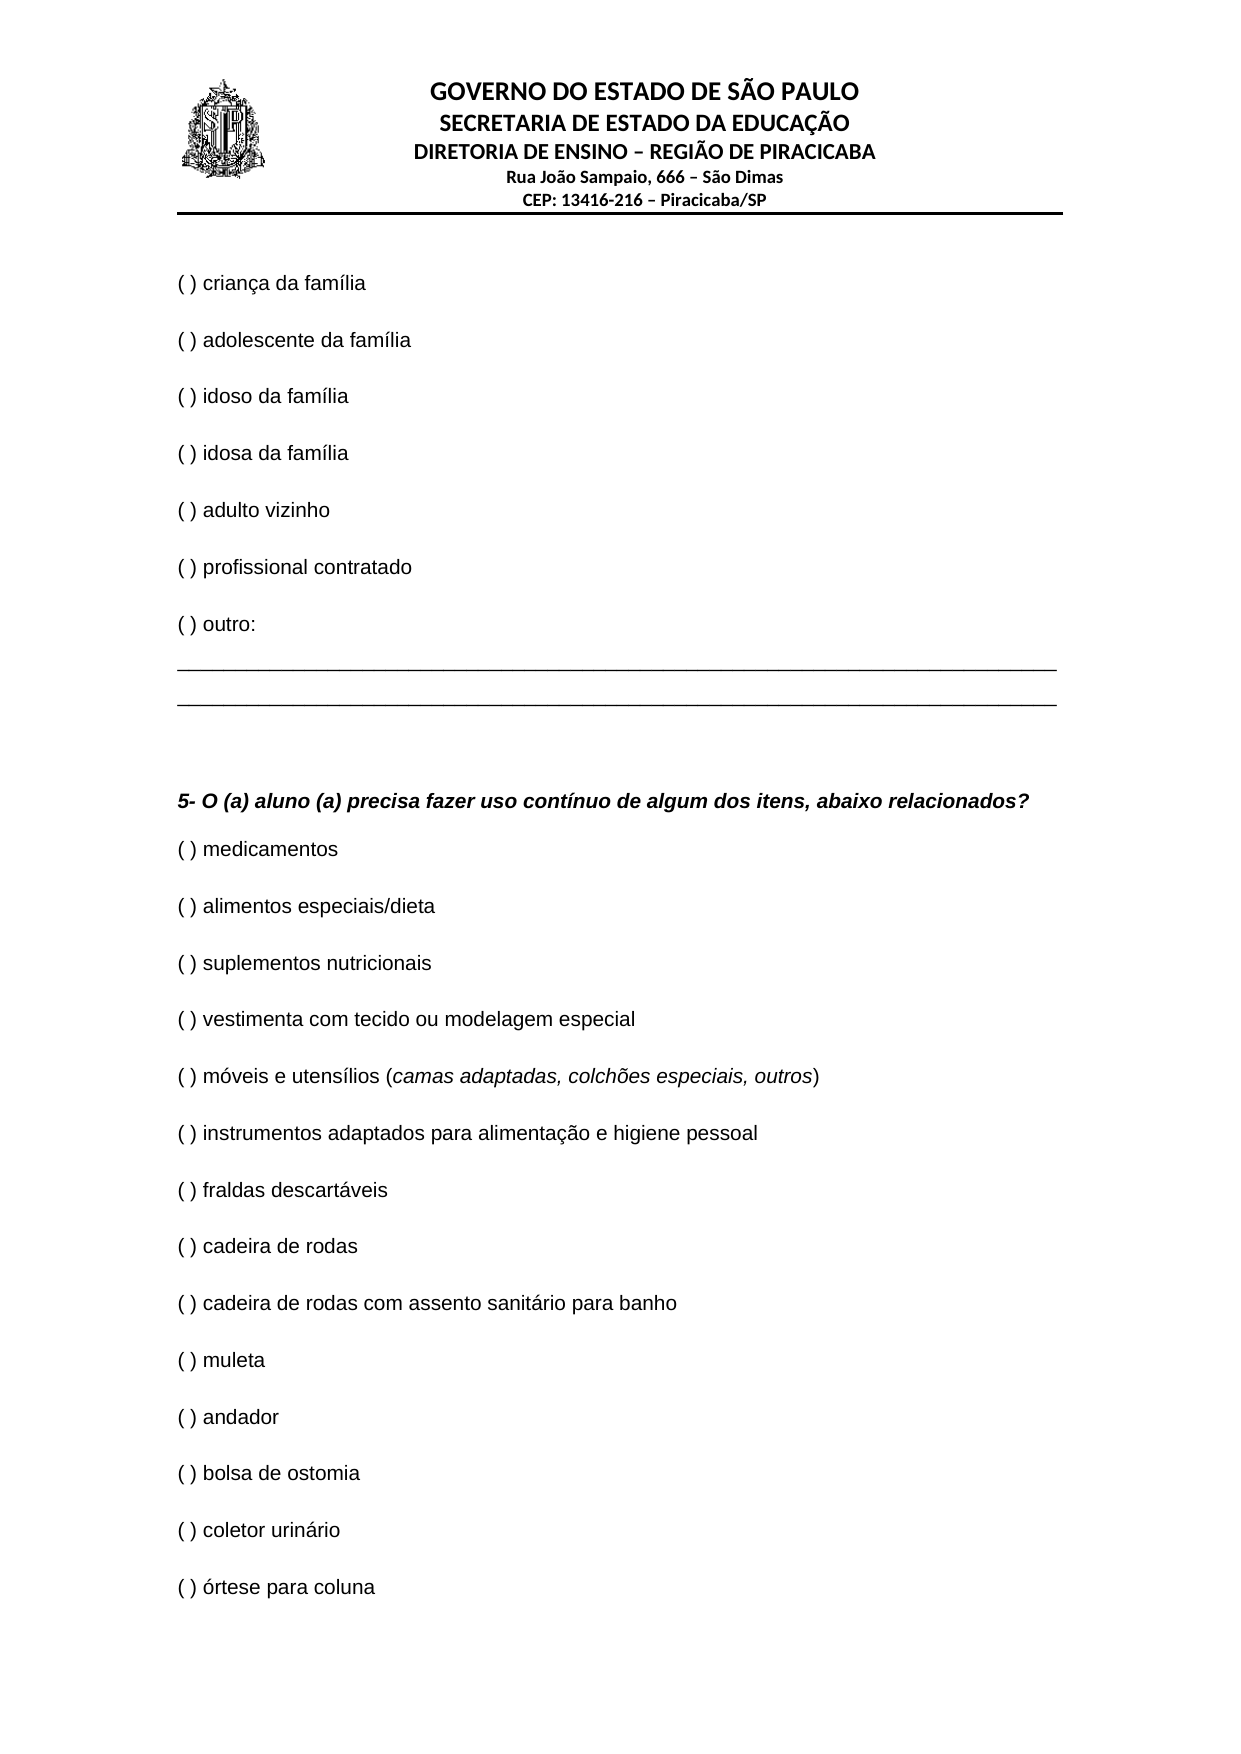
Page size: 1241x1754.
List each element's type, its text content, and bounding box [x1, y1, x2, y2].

text ( ) idoso da família [177, 384, 1063, 408]
text ( ) profissional contratado [177, 555, 1063, 579]
text ( ) órtese para coluna [177, 1575, 1063, 1599]
text ( ) cadeira de rodas com assento sanitário para banho [177, 1291, 1063, 1315]
text ( ) criança da família [177, 271, 1063, 295]
text ( ) muleta [177, 1348, 1063, 1372]
text ( ) vestimenta com tecido ou modelagem especial [177, 1007, 1063, 1031]
text ( ) adulto vizinho [177, 498, 1063, 522]
text ( ) idosa da família [177, 441, 1063, 465]
text ( ) fraldas descartáveis [177, 1177, 1063, 1201]
text ( ) medicamentos [177, 837, 1063, 861]
text 5- O (a) aluno (a) precisa fazer uso contínuo de algum dos itens, abaixo relacionados? [177, 788, 1063, 812]
text ( ) outro: ________________________________________________________________________________________________________________________________________________________ [177, 611, 1063, 707]
text ( ) bolsa de ostomia [177, 1461, 1063, 1485]
text ( ) coletor urinário [177, 1518, 1063, 1542]
text ( ) cadeira de rodas [177, 1234, 1063, 1258]
text ( ) alimentos especiais/dieta [177, 893, 1063, 917]
text ( ) andador [177, 1404, 1063, 1428]
text ( ) suplementos nutricionais [177, 950, 1063, 974]
text ( ) instrumentos adaptados para alimentação e higiene pessoal [177, 1121, 1063, 1144]
text ( ) adolescente da família [177, 328, 1063, 352]
text ( ) móveis e utensílios (camas adaptadas, colchões especiais, outros) [177, 1064, 1063, 1088]
